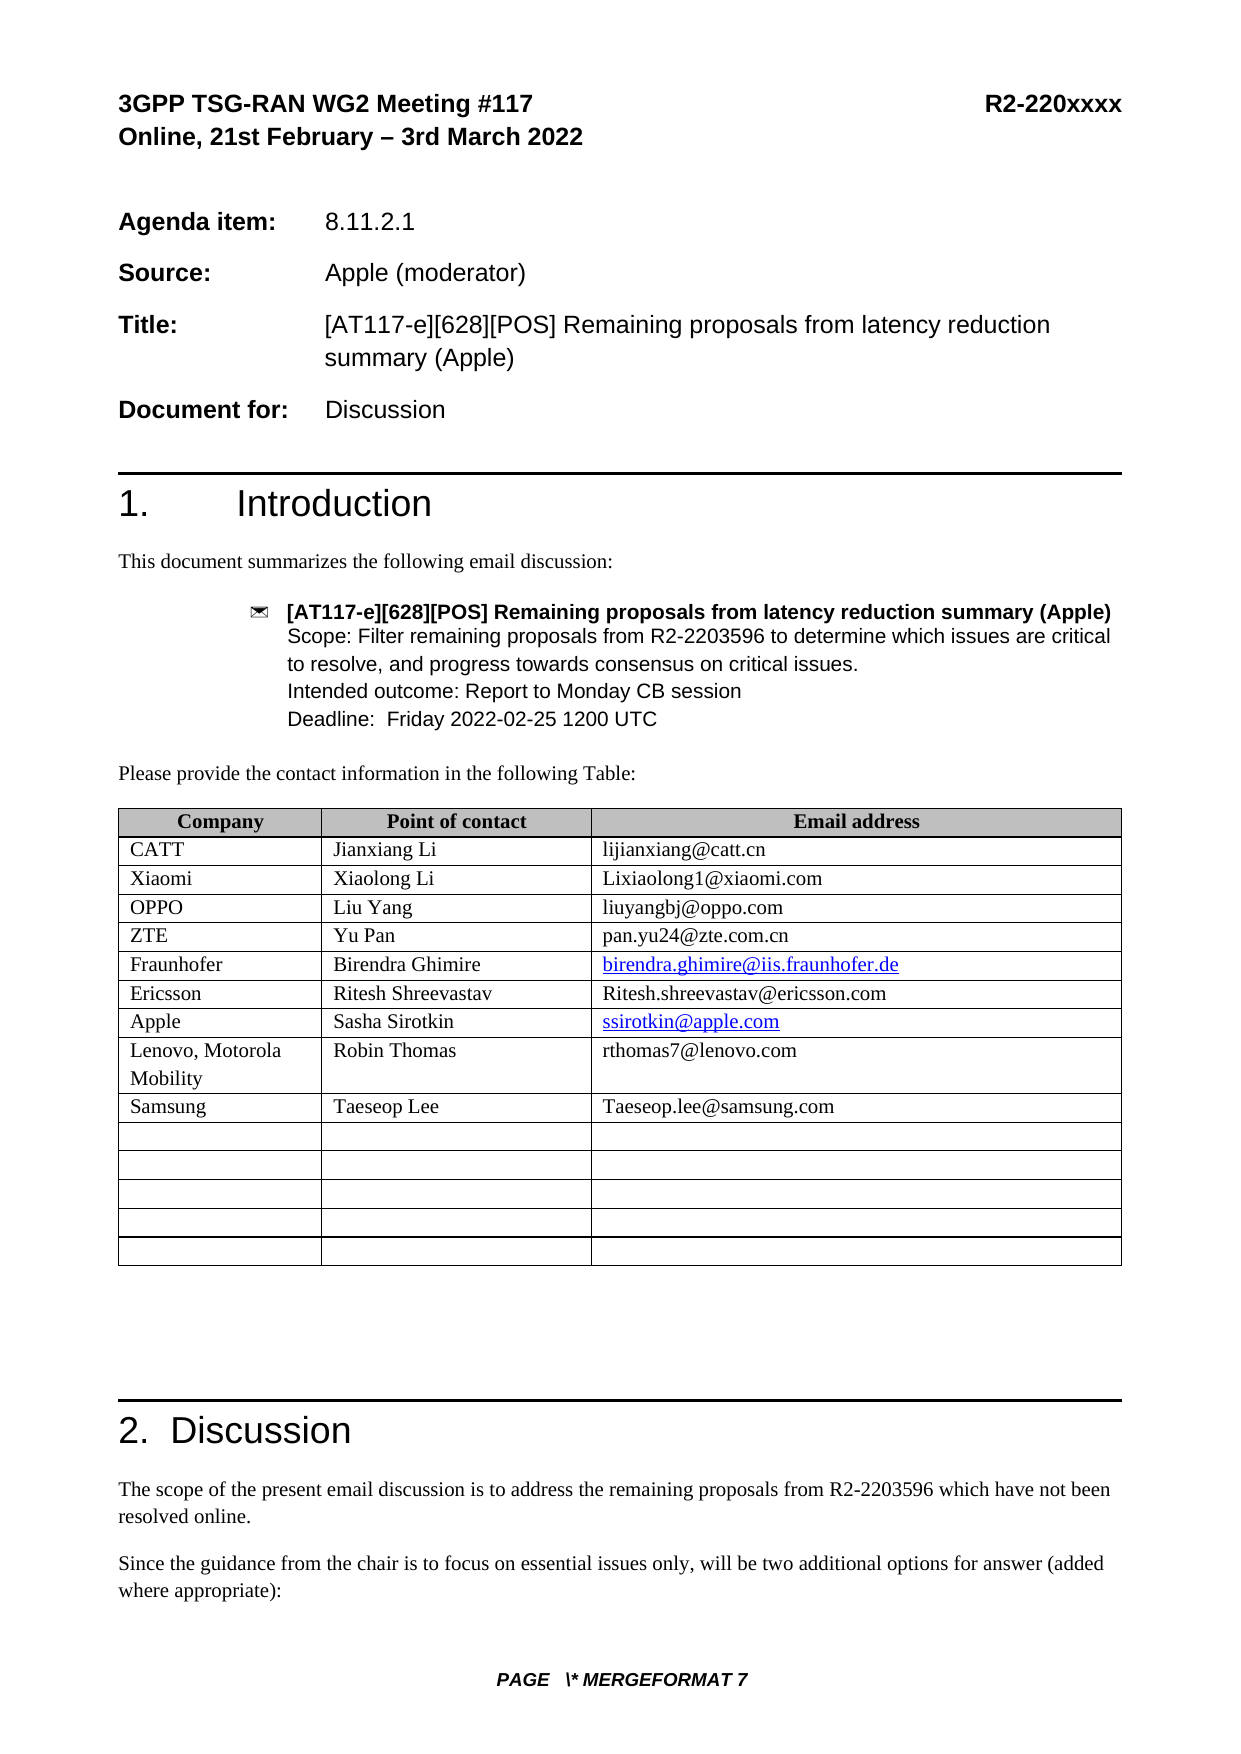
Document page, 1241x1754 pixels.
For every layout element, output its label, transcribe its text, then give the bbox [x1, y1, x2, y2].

table_cell [119, 1209, 321, 1236]
table_cell Xiaomi [119, 866, 321, 894]
text Online, 21st February – 3rd March 2022 [118, 122, 1122, 150]
table_cell lijianxiang@catt.cn [592, 838, 1121, 865]
table_cell Fraunhofer [119, 952, 321, 979]
table_cell [119, 1180, 321, 1208]
table_cell Lixiaolong1@xiaomi.com [592, 866, 1121, 894]
text Scope: Filter remaining proposals from R2-2203596 to determine which issues are critical to resolve, and progress towards consensus on critical issues. [249, 624, 1122, 675]
table_cell Ritesh Shreevastav [322, 981, 591, 1008]
table_cell ZTE [119, 923, 321, 951]
table_cell Lenovo, Motorola Mobility [119, 1038, 321, 1093]
table_cell Ritesh.shreevastav@ericsson.com [592, 981, 1121, 1008]
table_cell [119, 1151, 321, 1179]
text The scope of the present email discussion is to address the remaining proposals from R2-2203596 which have not been resolved online. [118, 1476, 1122, 1528]
text [AT117-e][628][POS] Remaining proposals from latency reduction summary (Apple) [249, 600, 1122, 624]
table_header Email address [592, 809, 1121, 836]
table_cell [592, 1238, 1121, 1265]
table_cell rthomas7@lenovo.com [592, 1038, 1121, 1093]
table_cell [592, 1151, 1121, 1179]
table_cell OPPO [119, 895, 321, 922]
subtitle 1. Introduction [118, 475, 1122, 524]
text Title: [AT117-e][628][POS] Remaining proposals from latency reduction summary (Apple) [118, 310, 1122, 372]
table_cell [322, 1180, 591, 1208]
table_header Point of contact [322, 809, 591, 836]
table_cell CATT [119, 838, 321, 865]
table_cell ssirotkin@apple.com [592, 1009, 1121, 1037]
text Source: Apple (moderator) [118, 258, 1122, 287]
table_cell [322, 1123, 591, 1150]
table_cell Taeseop.lee@samsung.com [592, 1094, 1121, 1122]
table_cell [322, 1209, 591, 1236]
text Intended outcome: Report to Monday CB session [249, 679, 1122, 703]
table_cell [322, 1238, 591, 1265]
table_cell Birendra Ghimire [322, 952, 591, 979]
table_cell Robin Thomas [322, 1038, 591, 1093]
subtitle 2. Discussion [118, 1402, 1122, 1451]
text Deadline: Friday 2022-02-25 1200 UTC [249, 706, 1122, 730]
text Agenda item: 8.11.2.1 [118, 206, 1122, 235]
table_cell liuyangbj@oppo.com [592, 895, 1121, 922]
table_cell Xiaolong Li [322, 866, 591, 894]
table_cell Samsung [119, 1094, 321, 1122]
text Please provide the contact information in the following Table: [118, 761, 1122, 785]
table_cell [592, 1123, 1121, 1150]
table_cell Yu Pan [322, 923, 591, 951]
table_cell [592, 1209, 1121, 1236]
table_cell [592, 1180, 1121, 1208]
text 3GPP TSG-RAN WG2 Meeting #117 R2-220xxxx [118, 89, 1122, 117]
table_cell Sasha Sirotkin [322, 1009, 591, 1037]
text Since the guidance from the chair is to focus on essential issues only, will be two additional options for answer (added where appropriate): [118, 1550, 1122, 1602]
text This document summarizes the following email discussion: [118, 549, 1122, 573]
table_cell Ericsson [119, 981, 321, 1008]
table_cell pan.yu24@zte.com.cn [592, 923, 1121, 951]
text Document for: Discussion [118, 395, 1122, 423]
table_cell birendra.ghimire@iis.fraunhofer.de [592, 952, 1121, 979]
table_cell Apple [119, 1009, 321, 1037]
table_cell [322, 1151, 591, 1179]
table_cell [119, 1238, 321, 1265]
table_header Company [119, 809, 321, 836]
table_cell [119, 1123, 321, 1150]
table_cell Jianxiang Li [322, 838, 591, 865]
table_cell Taeseop Lee [322, 1094, 591, 1122]
table_cell Liu Yang [322, 895, 591, 922]
